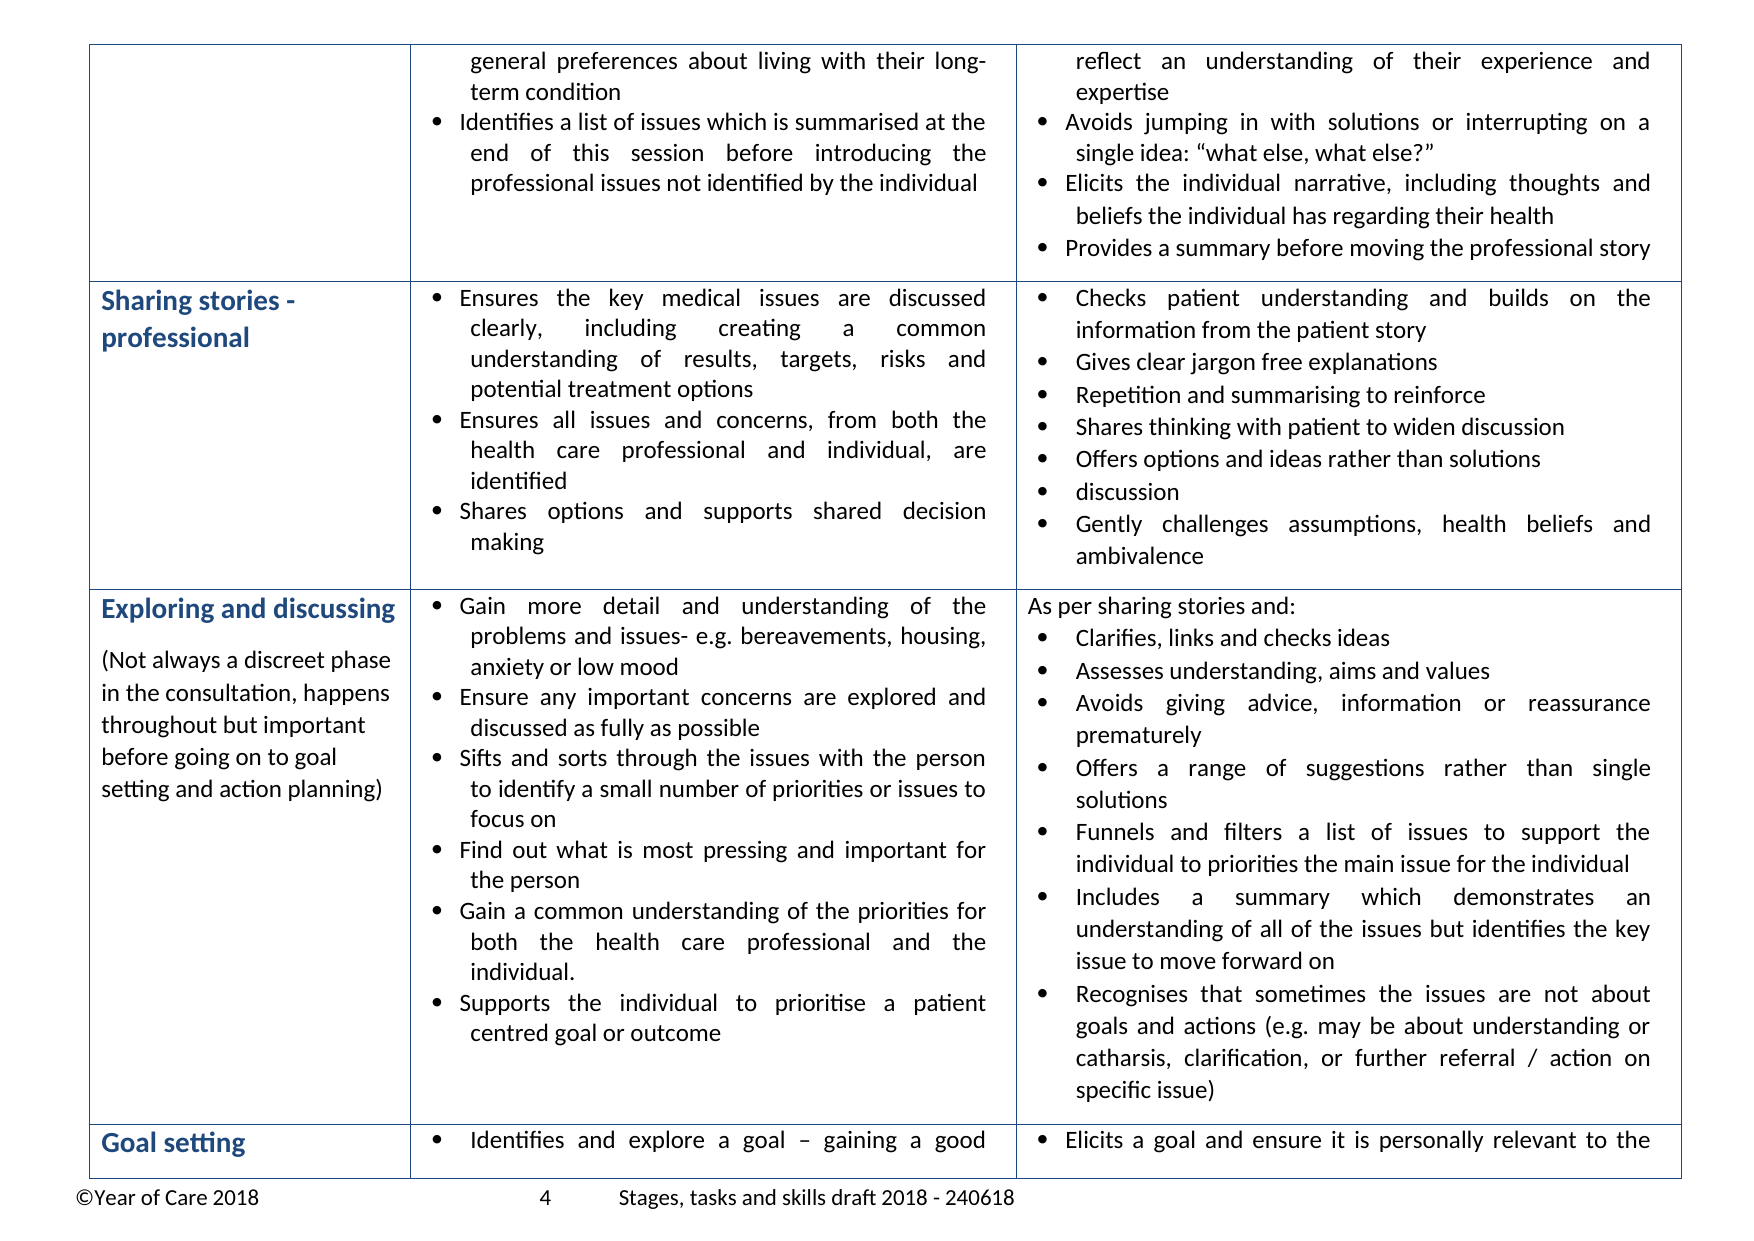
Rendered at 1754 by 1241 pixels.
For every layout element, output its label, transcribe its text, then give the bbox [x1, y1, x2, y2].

table_cell As per sharing stories and: Clarifies, links and checks ideas Assesses understanding, aims and values Avoids giving advice, information or reassurance prematurely Offers a range of suggestions rather than single solutions Funnels and filters a list of issues to support the individual to priorities the main issue for the individual Includes a summary which demonstrates an understanding of all of the issues but identifies the key issue to move forward on Recognises that sometimes the issues are not about goals and actions (e.g. may be about understanding or catharsis, clarification, or further referral / action on specific issue) [1017, 590, 1681, 1123]
table_cell Checks patient understanding and builds on the information from the patient story Gives clear jargon free explanations Repetition and summarising to reinforce Shares thinking with patient to widen discussion Offers options and ideas rather than solutions discussion Gently challenges assumptions, health beliefs and ambivalence [1017, 282, 1681, 589]
table_cell Sharing stories - professional [90, 282, 410, 589]
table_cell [1017, 1125, 1681, 1178]
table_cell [411, 1125, 1016, 1178]
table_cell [411, 45, 1016, 281]
table_cell Exploring and discussing (Not always a discreet phase in the consultation, happens throughout but important before going on to goal setting and action planning) [90, 590, 410, 1123]
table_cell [90, 45, 410, 281]
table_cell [1017, 45, 1681, 281]
table_cell Goal setting [90, 1125, 410, 1178]
table_cell Gain more detail and understanding of the problems and issues- e.g. bereavements, housing, anxiety or low mood Ensure any important concerns are explored and discussed as fully as possible Sifts and sorts through the issues with the person to identify a small number of priorities or issues to focus on Find out what is most pressing and important for the person Gain a common understanding of the priorities for both the health care professional and the individual. Supports the individual to prioritise a patient centred goal or outcome [411, 590, 1016, 1123]
table_cell Ensures the key medical issues are discussed clearly, including creating a common understanding of results, targets, risks and potential treatment options Ensures all issues and concerns, from both the health care professional and individual, are identified Shares options and supports shared decision making [411, 282, 1016, 589]
